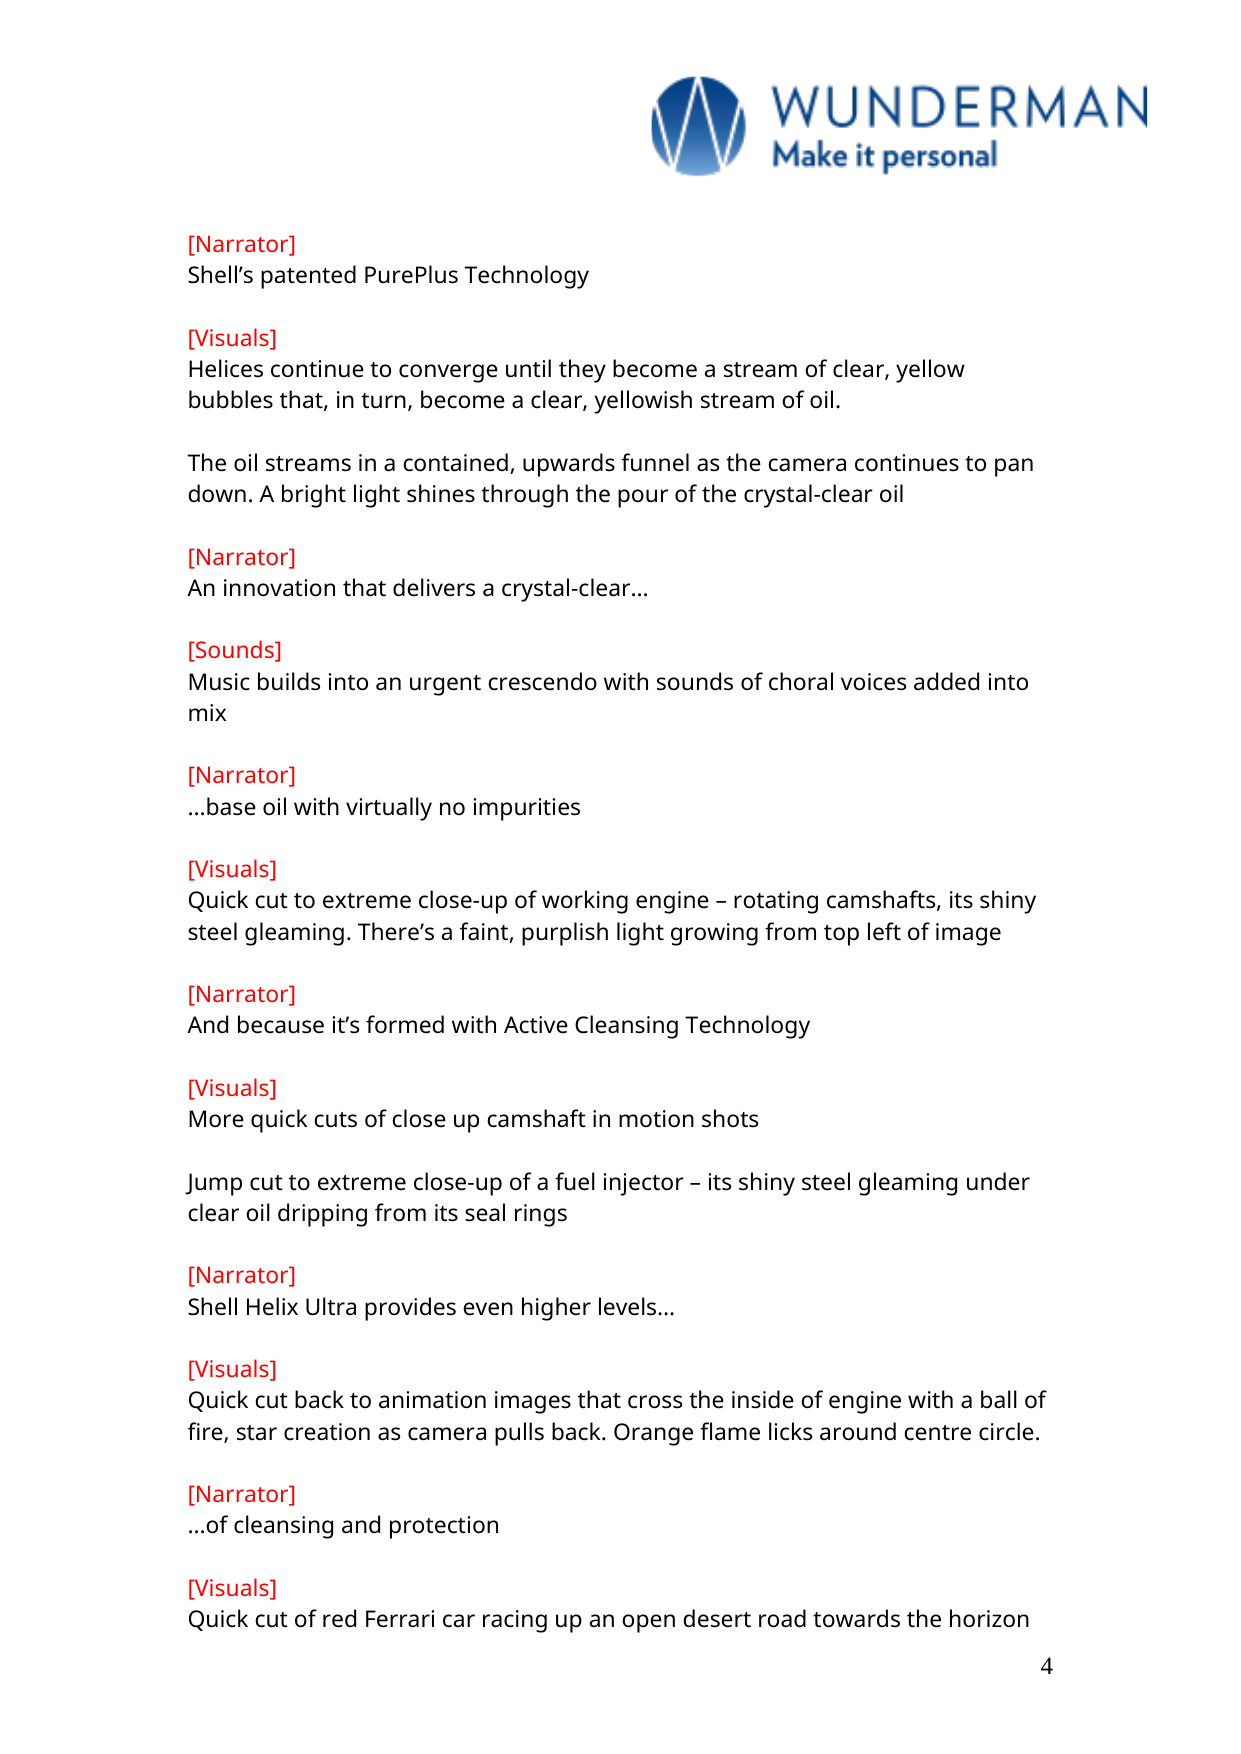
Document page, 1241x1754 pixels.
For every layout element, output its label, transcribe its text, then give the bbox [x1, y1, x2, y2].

text [Narrator] [187, 541, 1053, 572]
text [Visuals] [187, 853, 1053, 884]
text Quick cut to extreme close-up of working engine – rotating camshafts, its shiny steel gleaming. There’s a faint, purplish light growing from top left of image [187, 884, 1053, 947]
text [Visuals] [187, 1572, 1053, 1603]
text [Narrator] [187, 228, 1053, 259]
text …of cleansing and protection [187, 1509, 1053, 1541]
text Helices continue to converge until they become a stream of clear, yellow bubbles that, in turn, become a clear, yellowish stream of oil. [187, 353, 1053, 416]
text Music builds into an urgent crescendo with sounds of choral voices added into mix [187, 666, 1053, 728]
text Shell Helix Ultra provides even higher levels… [187, 1291, 1053, 1322]
text [Narrator] [187, 1259, 1053, 1291]
text [Narrator] [187, 978, 1053, 1009]
picture [651, 59, 1148, 200]
text [Sounds] [187, 634, 1053, 666]
text [Visuals] [187, 1353, 1053, 1384]
text …base oil with virtually no impurities [187, 791, 1053, 822]
text More quick cuts of close up camshaft in motion shots [187, 1103, 1053, 1134]
text [Narrator] [187, 1478, 1053, 1509]
text The oil streams in a contained, upwards funnel as the camera continues to pan down. A bright light shines through the pour of the crystal-clear oil [187, 447, 1053, 509]
text And because it’s formed with Active Cleansing Technology [187, 1009, 1053, 1041]
text Jump cut to extreme close-up of a fuel injector – its shiny steel gleaming under clear oil dripping from its seal rings [187, 1166, 1053, 1228]
text [Visuals] [187, 322, 1053, 353]
text Shell’s patented PurePlus Technology [187, 259, 1053, 291]
text [Narrator] [187, 759, 1053, 791]
text An innovation that delivers a crystal-clear… [187, 572, 1053, 603]
text Quick cut back to animation images that cross the inside of engine with a ball of fire, star creation as camera pulls back. Orange flame licks around centre circle. [187, 1384, 1053, 1447]
text Quick cut of red Ferrari car racing up an open desert road towards the horizon [187, 1603, 1053, 1634]
text [Visuals] [187, 1072, 1053, 1103]
